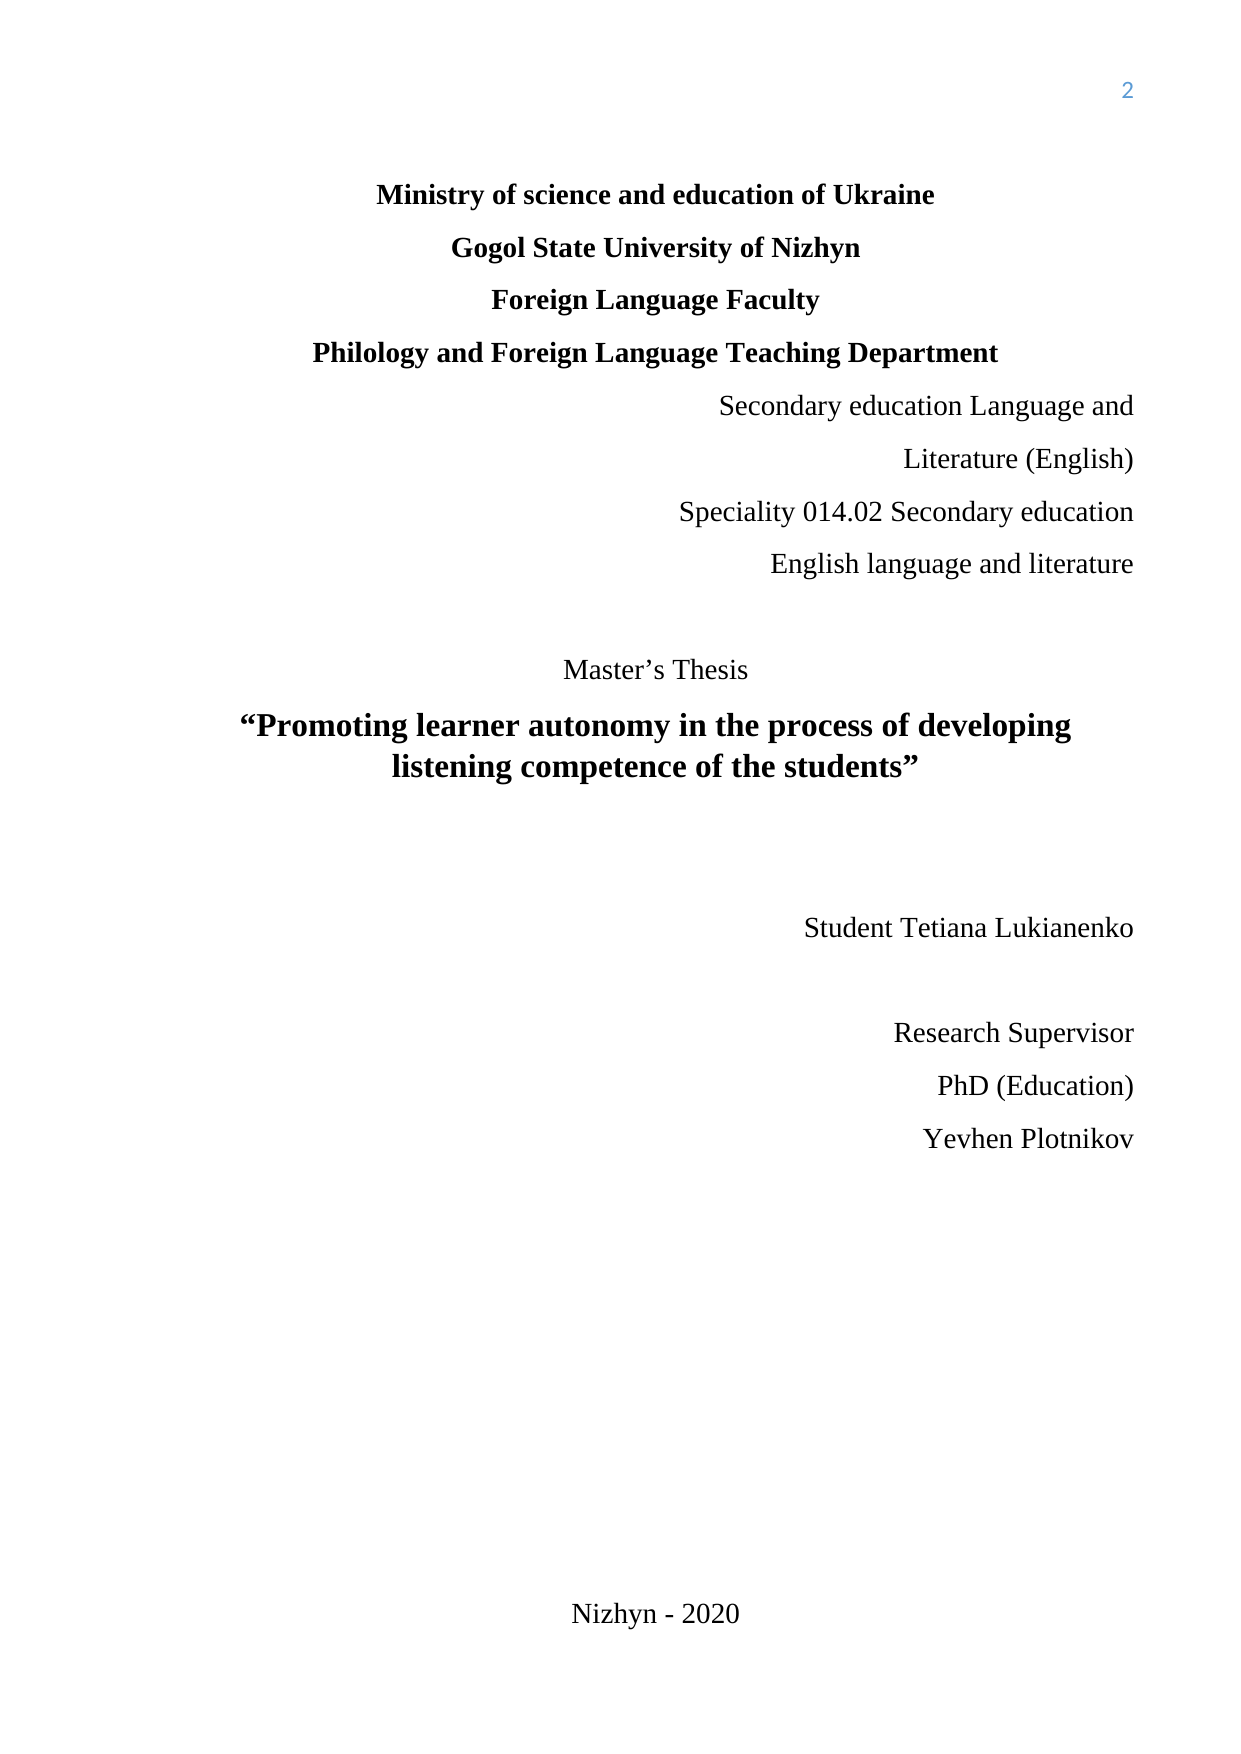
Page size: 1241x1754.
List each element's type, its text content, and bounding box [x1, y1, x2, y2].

text Student Tetiana Lukianenko [177, 910, 1134, 943]
text Ministry of science and education of Ukraine [177, 177, 1134, 210]
text PhD (Education) [177, 1068, 1134, 1102]
text Speciality 014.02 Secondary education [177, 494, 1134, 527]
text Philology and Foreign Language Teaching Department [177, 335, 1134, 369]
text Secondary education Language and [177, 388, 1134, 422]
text Master’s Thesis [177, 652, 1134, 686]
text “Promoting learner autonomy in the process of developing listening competence of the students” [177, 705, 1134, 785]
text Research Supervisor [177, 1016, 1134, 1049]
text Gogol State University of Nizhyn [177, 230, 1134, 263]
text Literature (English) [177, 441, 1134, 474]
text Foreign Language Faculty [177, 282, 1134, 316]
text Nizhyn - 2020 [177, 1597, 1134, 1630]
text Yevhen Plotnikov [177, 1121, 1134, 1155]
text English language and literature [177, 547, 1134, 580]
